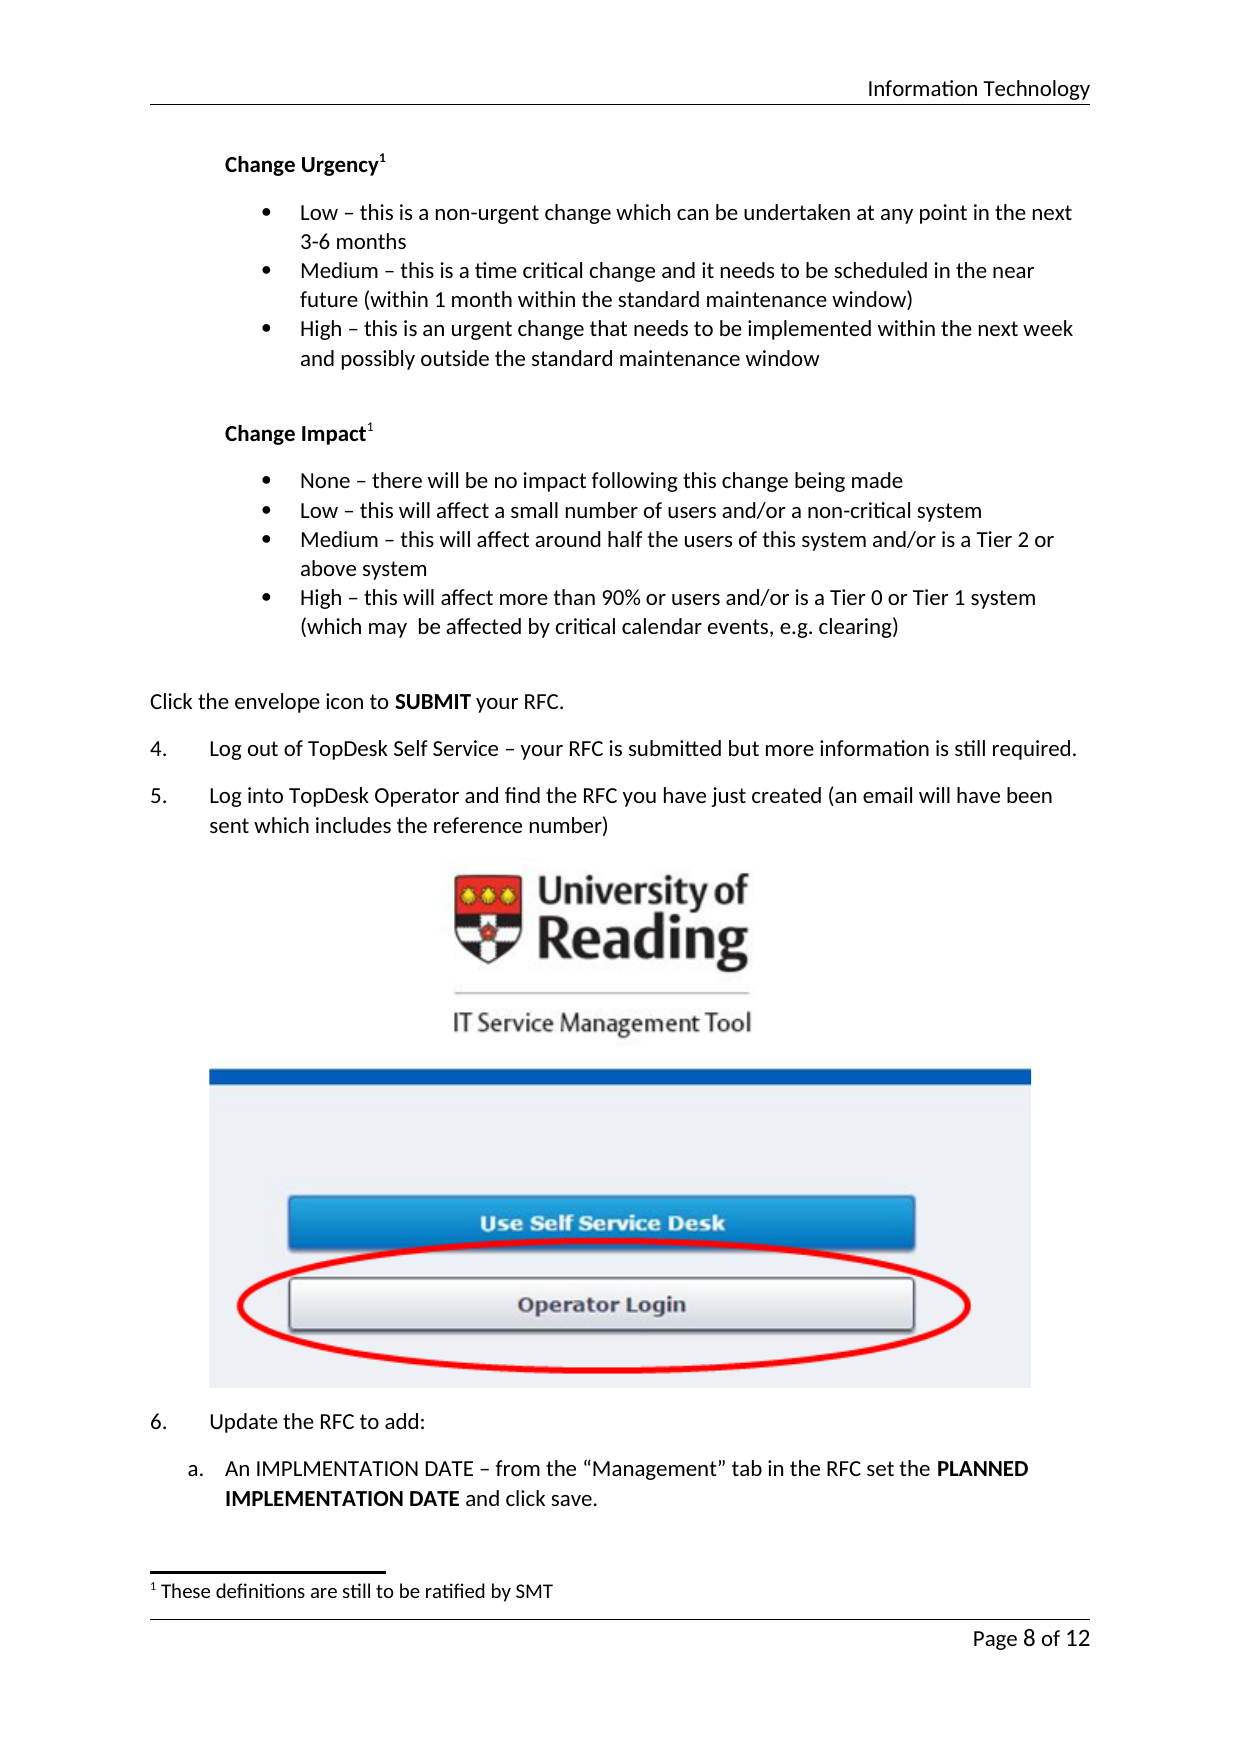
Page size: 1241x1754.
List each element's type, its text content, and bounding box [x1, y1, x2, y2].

list Medium – this will affect around half the users of this system and/or is a Tier 2 or above system [262, 524, 1090, 582]
text Change Urgency [225, 150, 1090, 178]
text Change Impact1 [225, 419, 1090, 447]
list High – this is an urgent change that needs to be implemented within the next week and possibly outside the standard maintenance window [262, 313, 1090, 372]
list None – there will be no impact following this change being made [262, 466, 1090, 495]
list High – this will affect more than 90% or users and/or is a Tier 0 or Tier 1 system (which may be affected by critical calendar events, e.g. clearing) [262, 582, 1090, 641]
text Click the envelope icon to SUBMIT your RFC. [150, 687, 1090, 716]
text Log into TopDesk Operator and find the RFC you have just created (an email will have been sent which includes the reference number) [150, 781, 1090, 839]
picture [209, 858, 1032, 1388]
text Update the RFC to add: [150, 1407, 1090, 1435]
list Low – this will affect a small number of users and/or a non-critical system [262, 495, 1090, 524]
list Low – this is a non-urgent change which can be undertaken at any point in the next 3-6 months [262, 197, 1090, 255]
list Medium – this is a time critical change and it needs to be scheduled in the near future (within 1 month within the standard maintenance window) [262, 255, 1090, 313]
list An IMPLMENTATION DATE – from the “Management” tab in the RFC set the PLANNED IMPLEMENTATION DATE and click save. [187, 1454, 1090, 1512]
text Log out of TopDesk Self Service – your RFC is submitted but more information is still required. [150, 734, 1090, 762]
